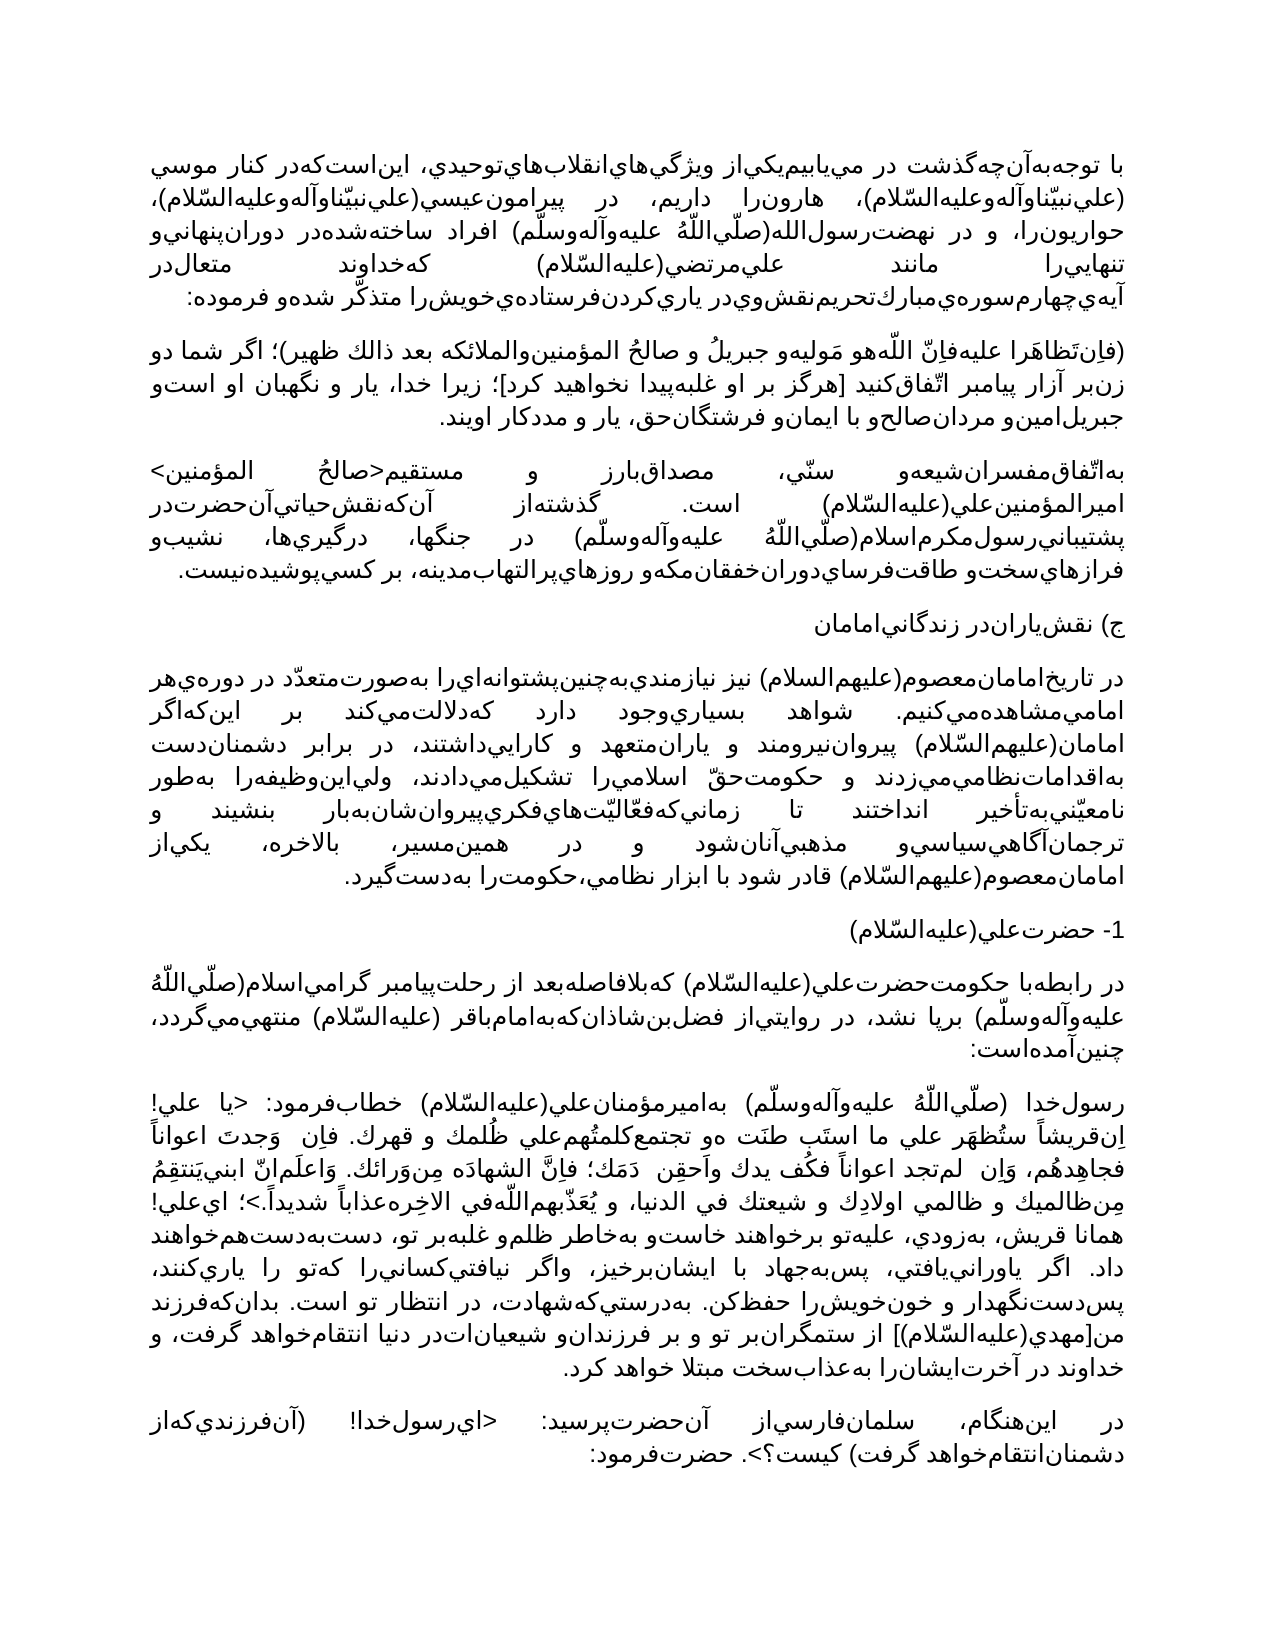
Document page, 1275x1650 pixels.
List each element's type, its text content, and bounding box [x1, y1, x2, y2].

text (فاِن‌تَظاهَرا عليه‌فاِنّ اللّه‌هو مَوليه‌و جبريلُ و صالحُ المؤ‌منين‌والملائكه بعد ذالك ظهير)؛ اگر شما دو زن‌بر آزار پيامبر اتّفاق‌كنيد [هرگز بر او غلبه‌پيدا نخواهيد كرد]؛ زيرا خدا، يار و نگهبان‌ او است‌و جبريل‌امين‌و مردان‌صالح‌و با ايمان‌و فرشتگان‌حق، يار و مددكار اويند. [150, 336, 1125, 431]
text ‌در اين‌هنگام، سلمان‌فارسي‌از آن‌حضرت‌پرسيد: <اي‌رسول‌خدا! (آن‌فرزندي‌كه‌از دشمنان‌انتقام‌خواهد گرفت) كيست؟>. حضرت‌فرمود: [150, 1406, 1125, 1468]
text ‌در رابطه‌با حكومت‌حضرت‌علي‌(عليه‌السّلام) كه‌بلافاصله‌بعد از رحلت‌پيامبر گرامي‌اسلام‌(صلّي‌اللّهُ عليه‌وآله‌وسلّم) برپا نشد، در روايتي‌از فضل‌بن‌شاذان‌كه‌به‌امام‌باقر (عليه‌السّلام) منتهي‌مي‌گردد، چنين‌آمده‌است: [150, 968, 1125, 1063]
text 1- حضرت‌علي‌(عليه‌السّلام) [150, 914, 1125, 943]
text رسول‌خدا (صلّي‌اللّهُ عليه‌وآله‌وسلّم) به‌اميرمؤ‌منان‌علي‌(عليه‌السّلام) خطاب‌فرمود: <يا علي! اِن‌قريشاً ستُظهَر علي ما استَب ‏طنَت ‏ه‌و تجتمع‌كلمتُهم‌علي ظُلمك و قهرك. فاِن ‏ وَجدتَ اعواناً فجاهِدهُم، وَاِن ‏ لم‌تجد اعواناً فكُف يدك واَحقِن ‏ دَمَك؛ فاِنَّ الشهادَه مِن‌وَرائك. وَاعلَم‌انّ ابني‌يَنتقِمُ مِن‌ظالميك و ظالمي اولادِك و شيعتك في الدنيا، و يُعَذّبهم‌اللّه‌في الاخِره‌عذاباً شديداً.>؛ اي‌علي! همانا قريش، به‌زودي، عليه‌تو برخواهند خاست‌و به‌خاطر ظلم‌و غلبه‌بر تو، دست‌به‌دست‌هم‌خواهند داد. اگر ياوراني‌يافتي، پس‌به‌جهاد با ايشان‌برخيز، واگر نيافتي‌كساني‌را كه‌تو را ياري‌كنند، پس‌دست‌نگهدار و خون‌خويش‌را حفظ‌كن. به‌درستي‌كه‌شهادت، در انتظار تو است. بدان‌كه‌فرزند من‌[مهدي‌(عليه‌السّلام)] از ستمگران‌بر تو و بر فرزندان‌و شيعيان‌ات‌در دنيا انتقام‌خواهد گرفت، و خداوند در آخرت‌ايشان‌را به‌عذاب‌سخت مبتلا خواهد كرد. [150, 1088, 1125, 1381]
text ‌در تاريخ‌امامان‌معصوم(عليهم‌السلام) نيز نيازمندي‌به‌چنين‌پشتوانه‌اي‌را به‌صورت‌متعدّد در دوره‌ي‌هر امامي‌مشاهده‌مي‌كنيم. شواهد بسياري‌وجود دارد كه‌دلالت‌مي‌كند بر اين‌كه‌اگر امامان‌(عليهم‌السّلام) پيروان‌نيرومند و ياران‌متعهد و كارايي‌داشتند، در برابر دشمنان‌دست‌ به‌اقدامات‌نظامي‌مي‌زدند و حكومت‌حقّ اسلامي‌را تشكيل‌مي‌دادند، ولي‌اين‌وظيفه‌را به‌طور نامعيّني‌به‌تأخير انداختند تا زماني‌كه‌فعّاليّت‌هاي‌فكري‌پيروان‌شان‌به‌بار بنشيند و ترجمان‌آگاهي‌سياسي‌و مذهبي‌آنان‌شود و در همين‌مسير، بالا‌خره، يكي‌از امامان‌معصوم‌(عليهم‌السّلام) قادر شود با ابزار نظامي،‌حكومت‌را به‌دست‌گيرد. [150, 663, 1125, 889]
text ‌با توجه‌به‌آن‌چه‌گذشت ‌در مي‌يابيم‌يكي‌از ويژگي‌هاي‌انقلاب‌هاي‌توحيدي، اين‌است‌كه‌در كنار موسي (علي‌نبيّناوآله‌وعليه‌السّلام)، هارون‌را داريم، در پيرامون‌عيسي‌(علي‌نبيّناوآله‌وعليه‌السّلام)، حواريون‌را، و در نهضت‌رسول‌الله‌(صلّي‌اللّهُ عليه‌وآله‌وسلّم) افراد ساخته‌شده‌در دوران‌پنهاني‌و تنهايي‌را مانند علي‌مرتضي‌(عليه‌السّلام) كه‌خداوند متعال‌در آيه‌ي‌چهارم‌سوره‌ي‌مبارك‌تحريم‌نقش‌وي‌در ياري‌كردن‌فرستاده‌ي‌خويش‌را متذكّر شده‌و فرموده: [150, 150, 1125, 311]
text ج) نقش‌ياران‌در زندگاني‌امامان‌ [150, 609, 1125, 637]
text ‌به‌اتّفاق‌مفسران‌شيعه‌و سنّي، مصداق‌بارز و مستقيم‌<صالحُ المؤ‌منين> اميرالمؤ‌منين‌علي‌(عليه‌السّلام) است. گذشته‌از آن‌كه‌نقش‌حياتي‌آن‌حضرت‌در پشتيباني‌رسول‌مكرم‌اسلام‌(صلّي‌اللّهُ عليه‌وآله‌وسلّم) در جنگها، درگيري‌ها، نشيب‌و فرازهاي‌سخت‌و طاقت‌فرساي‌دوران‌خفقان‌مكه‌و روزهاي‌پرالتهاب‌مدينه، بر كسي‌پوشيده‌نيست. [150, 456, 1125, 584]
